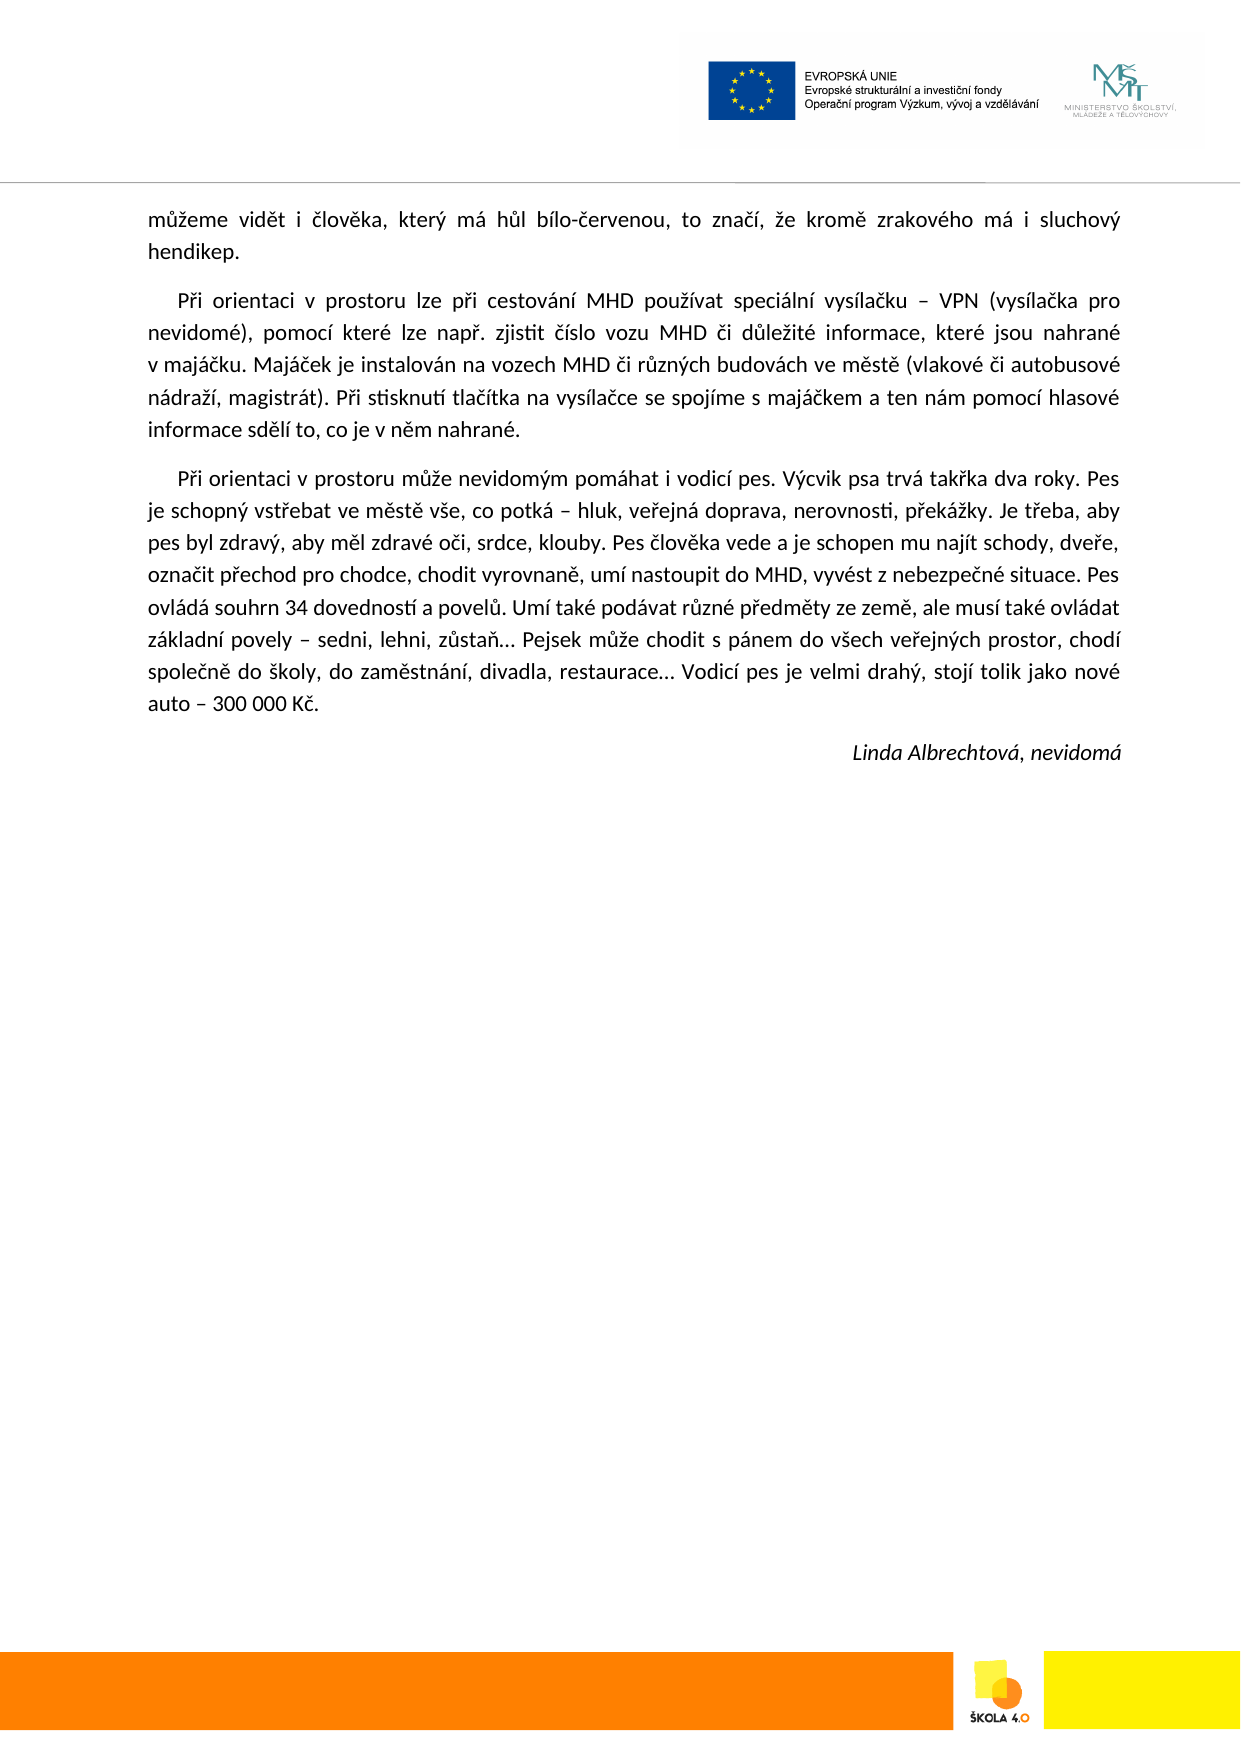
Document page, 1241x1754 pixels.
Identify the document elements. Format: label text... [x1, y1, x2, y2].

picture [953, 1645, 1046, 1738]
text Při orientaci v prostoru lze při cestování MHD používat speciální vysílačku – VPN (vysílačka pro nevidomé), pomocí které lze např. zjistit číslo vozu MHD či důležité informace, které jsou nahrané v majáčku. Majáček je instalován na vozech MHD či různých budovách ve městě (vlakové či autobusové nádraží, magistrát). Při stisknutí tlačítka na vysílačce se spojíme s majáčkem a ten nám pomocí hlasové informace sdělí to, co je v něm nahrané. [148, 286, 1122, 443]
text Linda Albrechtová, nevidomá [148, 738, 1122, 766]
text Při orientaci v prostoru může nevidomým pomáhat i vodicí pes. Výcvik psa trvá takřka dva roky. Pes je schopný vstřebat ve městě vše, co potká – hluk, veřejná doprava, nerovnosti, překážky. Je třeba, aby pes byl zdravý, aby měl zdravé oči, srdce, klouby. Pes člověka vede a je schopen mu najít schody, dveře, označit přechod pro chodce, chodit vyrovnaně, umí nastoupit do MHD, vyvést z nebezpečné situace. Pes ovládá souhrn 34 dovedností a povelů. Umí také podávat různé předměty ze země, ale musí také ovládat základní povely – sedni, lehni, zůstaň… Pejsek může chodit s pánem do všech veřejných prostor, chodí společně do školy, do zaměstnání, divadla, restaurace… Vodicí pes je velmi drahý, stojí tolik jako nové auto – 300 000 Kč. [148, 464, 1122, 717]
picture [679, 32, 1205, 149]
